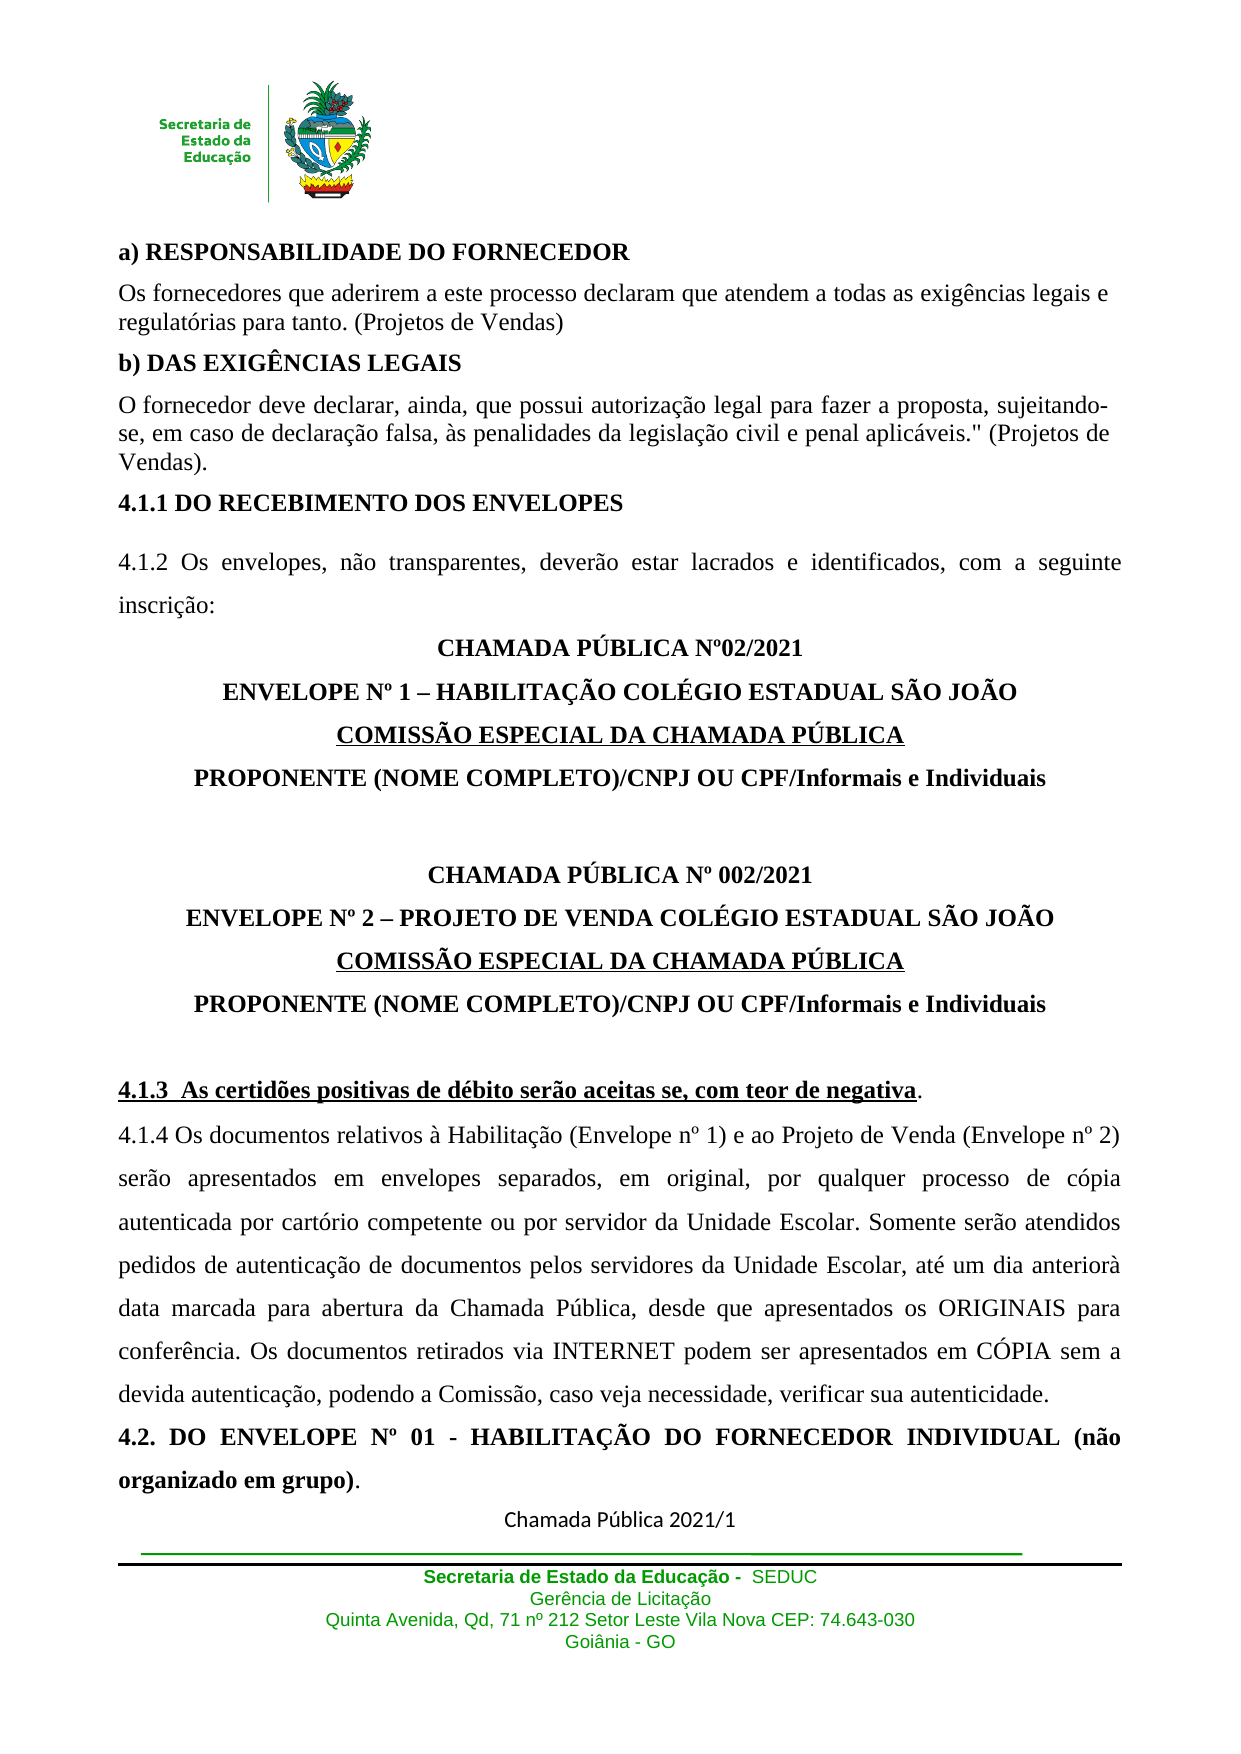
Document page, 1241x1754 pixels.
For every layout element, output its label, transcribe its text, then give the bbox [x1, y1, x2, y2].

text CHAMADA PÚBLICA Nº02/2021 [118, 633, 1122, 662]
text COMISSÃO ESPECIAL DA CHAMADA PÚBLICA [118, 720, 1122, 748]
text a) RESPONSABILIDADE DO FORNECEDOR [118, 237, 1110, 266]
text O fornecedor deve declarar, ainda, que possui autorização legal para fazer a proposta, sujeitando-se, em caso de declaração falsa, às penalidades da legislação civil e penal aplicáveis." (Projetos de Vendas). [118, 390, 1110, 476]
text 4.2. DO ENVELOPE Nº 01 - HABILITAÇÃO DO FORNECEDOR INDIVIDUAL (não organizado em grupo). [118, 1422, 1122, 1494]
text PROPONENTE (NOME COMPLETO)/CNPJ OU CPF/Informais e Individuais [118, 989, 1122, 1018]
text b) DAS EXIGÊNCIAS LEGAIS [118, 348, 1110, 377]
text Os fornecedores que aderirem a este processo declaram que atendem a todas as exigências legais e regulatórias para tanto. (Projetos de Vendas) [118, 278, 1110, 336]
text 4.1.2 Os envelopes, não transparentes, deverão estar lacrados e identificados, com a seguinte inscrição: [118, 547, 1122, 619]
text PROPONENTE (NOME COMPLETO)/CNPJ OU CPF/Informais e Individuais [118, 763, 1122, 792]
text ENVELOPE Nº 1 – HABILITAÇÃO COLÉGIO ESTADUAL SÃO JOÃO [118, 677, 1122, 705]
text CHAMADA PÚBLICA Nº 002/2021 [118, 860, 1122, 888]
text 4.1.1 DO RECEBIMENTO DOS ENVELOPES [118, 488, 1122, 517]
text 4.1.4 Os documentos relativos à Habilitação (Envelope nº 1) e ao Projeto de Venda (Envelope nº 2) serão apresentados em envelopes separados, em original, por qualquer processo de cópia autenticada por cartório competente ou por servidor da Unidade Escolar. Somente serão atendidos pedidos de autenticação de documentos pelos servidores da Unidade Escolar, até um dia anteriorà data marcada para abertura da Chamada Pública, desde que apresentados os ORIGINAIS para conferência. Os documentos retirados via INTERNET podem ser apresentados em CÓPIA sem a devida autenticação, podendo a Comissão, caso veja necessidade, verificar sua autenticidade. [118, 1120, 1122, 1408]
picture [118, 73, 412, 210]
text COMISSÃO ESPECIAL DA CHAMADA PÚBLICA [118, 946, 1122, 975]
text ENVELOPE Nº 2 – PROJETO DE VENDA COLÉGIO ESTADUAL SÃO JOÃO [118, 903, 1122, 932]
text 4.1.3 As certidões positivas de débito serão aceitas se, com teor de negativa. [118, 1075, 1122, 1104]
